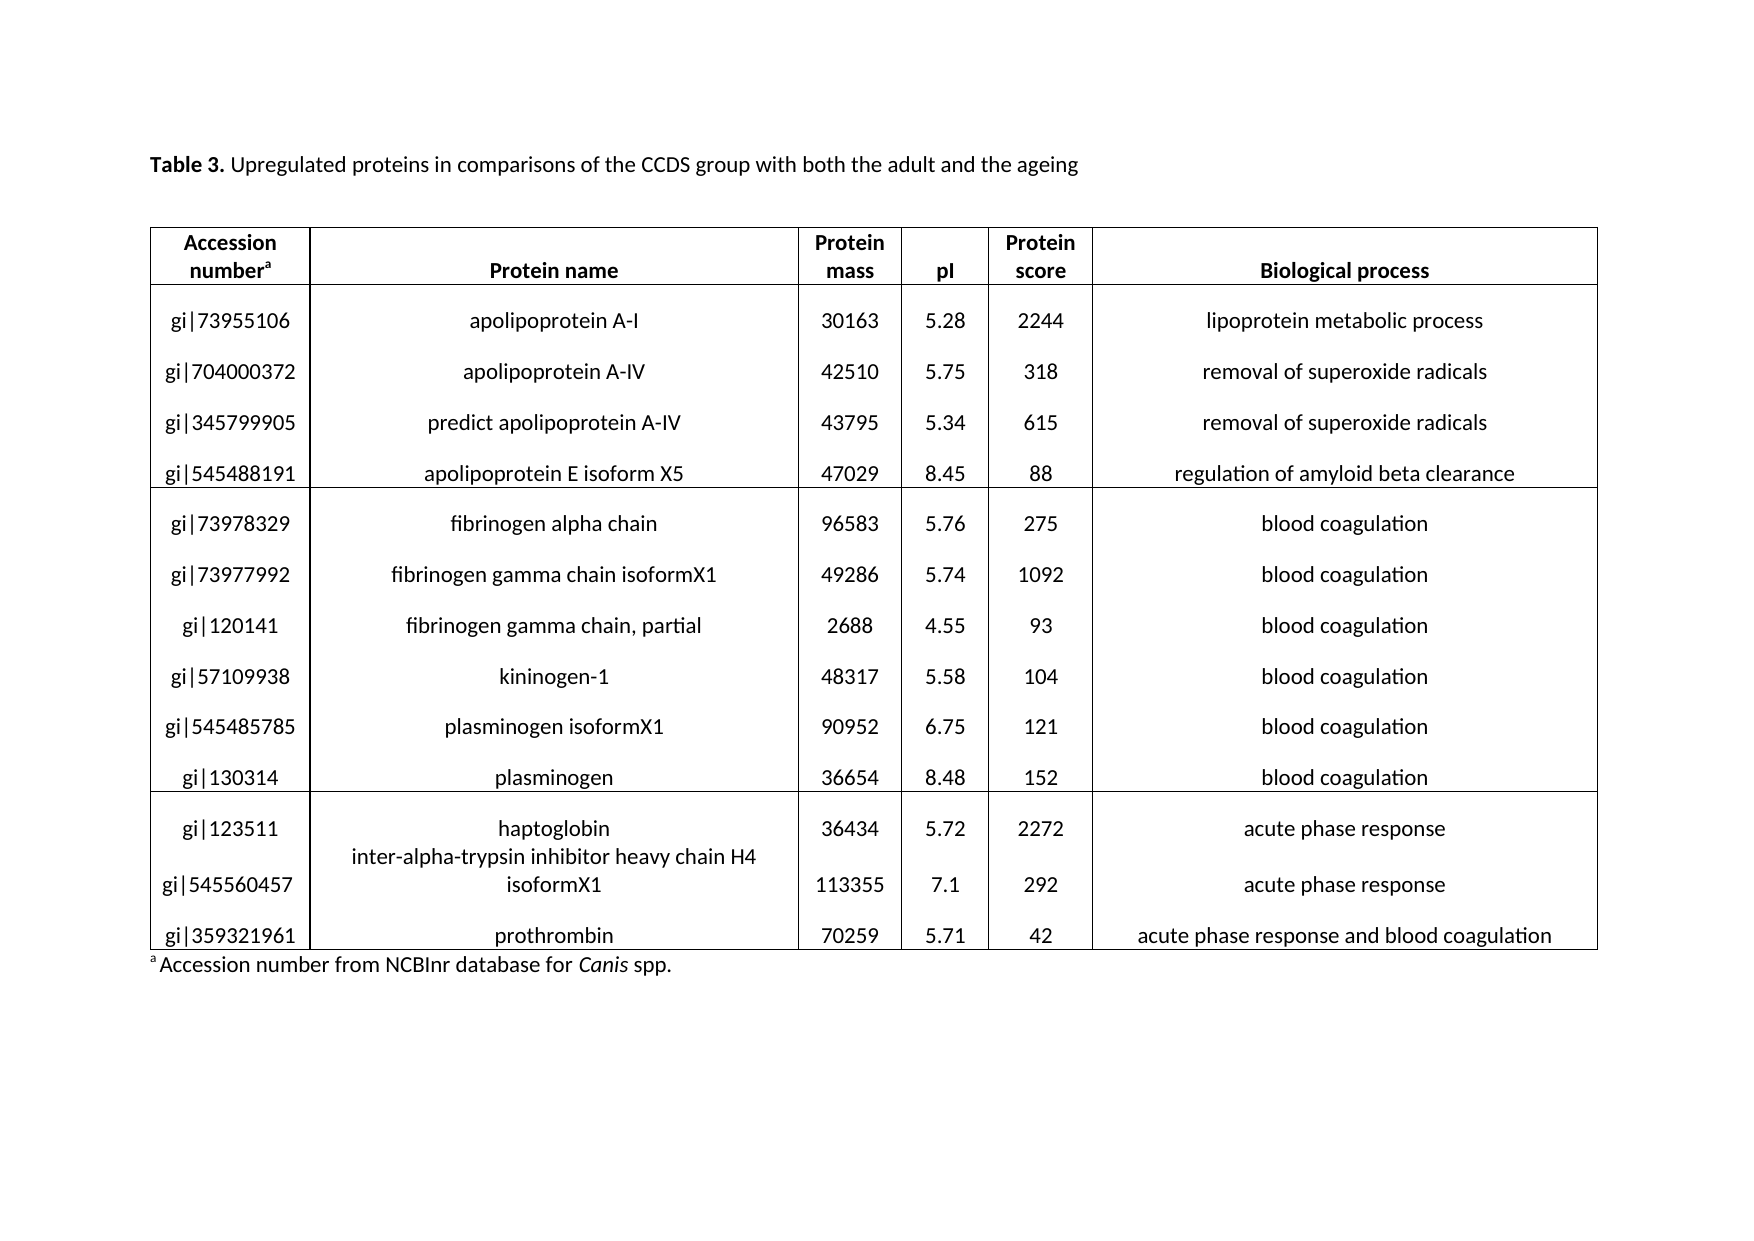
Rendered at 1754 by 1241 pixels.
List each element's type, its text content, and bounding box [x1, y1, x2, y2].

table_cell gi|704000372 [151, 335, 309, 385]
table_cell kininogen-1 [311, 639, 798, 690]
table_cell prothrombin [311, 898, 798, 949]
table_cell 42510 [799, 335, 901, 385]
table_cell gi|130314 [151, 741, 309, 791]
table_cell 93 [989, 588, 1092, 639]
table_cell 88 [989, 436, 1092, 487]
table_cell apolipoprotein A-IV [311, 335, 798, 385]
table_cell 8.45 [902, 436, 988, 487]
table_cell 2688 [799, 588, 901, 639]
table_cell 318 [989, 335, 1092, 385]
table_cell haptoglobin [311, 792, 798, 842]
table_cell 5.58 [902, 639, 988, 690]
table_cell plasminogen [311, 741, 798, 791]
table_header Biological process [1093, 228, 1597, 284]
table_cell 5.75 [902, 335, 988, 385]
table_cell 292 [989, 842, 1092, 898]
table_cell 275 [989, 488, 1092, 538]
table_cell gi|545485785 [151, 690, 309, 741]
table_cell 96583 [799, 488, 901, 538]
table_cell 5.71 [902, 898, 988, 949]
table_cell 47029 [799, 436, 901, 487]
table_cell 5.28 [902, 285, 988, 335]
table_cell blood coagulation [1093, 741, 1597, 791]
table_cell blood coagulation [1093, 639, 1597, 690]
table_cell blood coagulation [1093, 488, 1597, 538]
table_cell gi|123511 [151, 792, 309, 842]
table_cell 70259 [799, 898, 901, 949]
table_cell apolipoprotein E isoform X5 [311, 436, 798, 487]
table_cell 6.75 [902, 690, 988, 741]
table_cell blood coagulation [1093, 690, 1597, 741]
table_cell acute phase response and blood coagulation [1093, 898, 1597, 949]
table_cell 113355 [799, 842, 901, 898]
text a Accession number from NCBInr database for Canis spp. [150, 950, 1604, 978]
table_cell 104 [989, 639, 1092, 690]
table_cell 48317 [799, 639, 901, 690]
table_cell gi|120141 [151, 588, 309, 639]
table_cell 2272 [989, 792, 1092, 842]
table_header Protein score [989, 228, 1092, 284]
table_cell 90952 [799, 690, 901, 741]
table_cell 8.48 [902, 741, 988, 791]
table_cell 42 [989, 898, 1092, 949]
table_cell 5.76 [902, 488, 988, 538]
table_cell 49286 [799, 538, 901, 588]
table_header pI [902, 228, 988, 284]
table_cell blood coagulation [1093, 588, 1597, 639]
table_cell 7.1 [902, 842, 988, 898]
table_cell 43795 [799, 385, 901, 436]
table_cell blood coagulation [1093, 538, 1597, 588]
table_cell removal of superoxide radicals [1093, 385, 1597, 436]
table_cell regulation of amyloid beta clearance [1093, 436, 1597, 487]
table_cell 36654 [799, 741, 901, 791]
table_cell 5.74 [902, 538, 988, 588]
table_cell 2244 [989, 285, 1092, 335]
table_cell gi|57109938 [151, 639, 309, 690]
table_cell 152 [989, 741, 1092, 791]
table_cell 121 [989, 690, 1092, 741]
table_cell apolipoprotein A-I [311, 285, 798, 335]
table_cell 4.55 [902, 588, 988, 639]
table_header Protein name [311, 228, 798, 284]
table_cell 30163 [799, 285, 901, 335]
table_cell fibrinogen alpha chain [311, 488, 798, 538]
table_cell gi|359321961 [151, 898, 309, 949]
table_cell 5.72 [902, 792, 988, 842]
table_cell gi|73955106 [151, 285, 309, 335]
table_cell 615 [989, 385, 1092, 436]
table_cell acute phase response [1093, 792, 1597, 842]
table_cell gi|545488191 [151, 436, 309, 487]
table_cell 1092 [989, 538, 1092, 588]
table_cell 5.34 [902, 385, 988, 436]
table_cell gi|345799905 [151, 385, 309, 436]
table_cell plasminogen isoformX1 [311, 690, 798, 741]
table_cell acute phase response [1093, 842, 1597, 898]
table_cell predict apolipoprotein A-IV [311, 385, 798, 436]
table_cell fibrinogen gamma chain, partial [311, 588, 798, 639]
table_cell fibrinogen gamma chain isoformX1 [311, 538, 798, 588]
text Table 3. Upregulated proteins in comparisons of the CCDS group with both the adult and the ageing [150, 150, 1604, 178]
table_header Protein mass [799, 228, 901, 284]
table_cell gi|73978329 [151, 488, 309, 538]
table_cell inter-alpha-trypsin inhibitor heavy chain H4 isoformX1 [311, 842, 798, 898]
table_cell 36434 [799, 792, 901, 842]
table_cell gi|73977992 [151, 538, 309, 588]
table_cell lipoprotein metabolic process [1093, 285, 1597, 335]
table_cell removal of superoxide radicals [1093, 335, 1597, 385]
table_header Accession numbera [151, 228, 309, 284]
table_cell gi|545560457 [151, 842, 309, 898]
